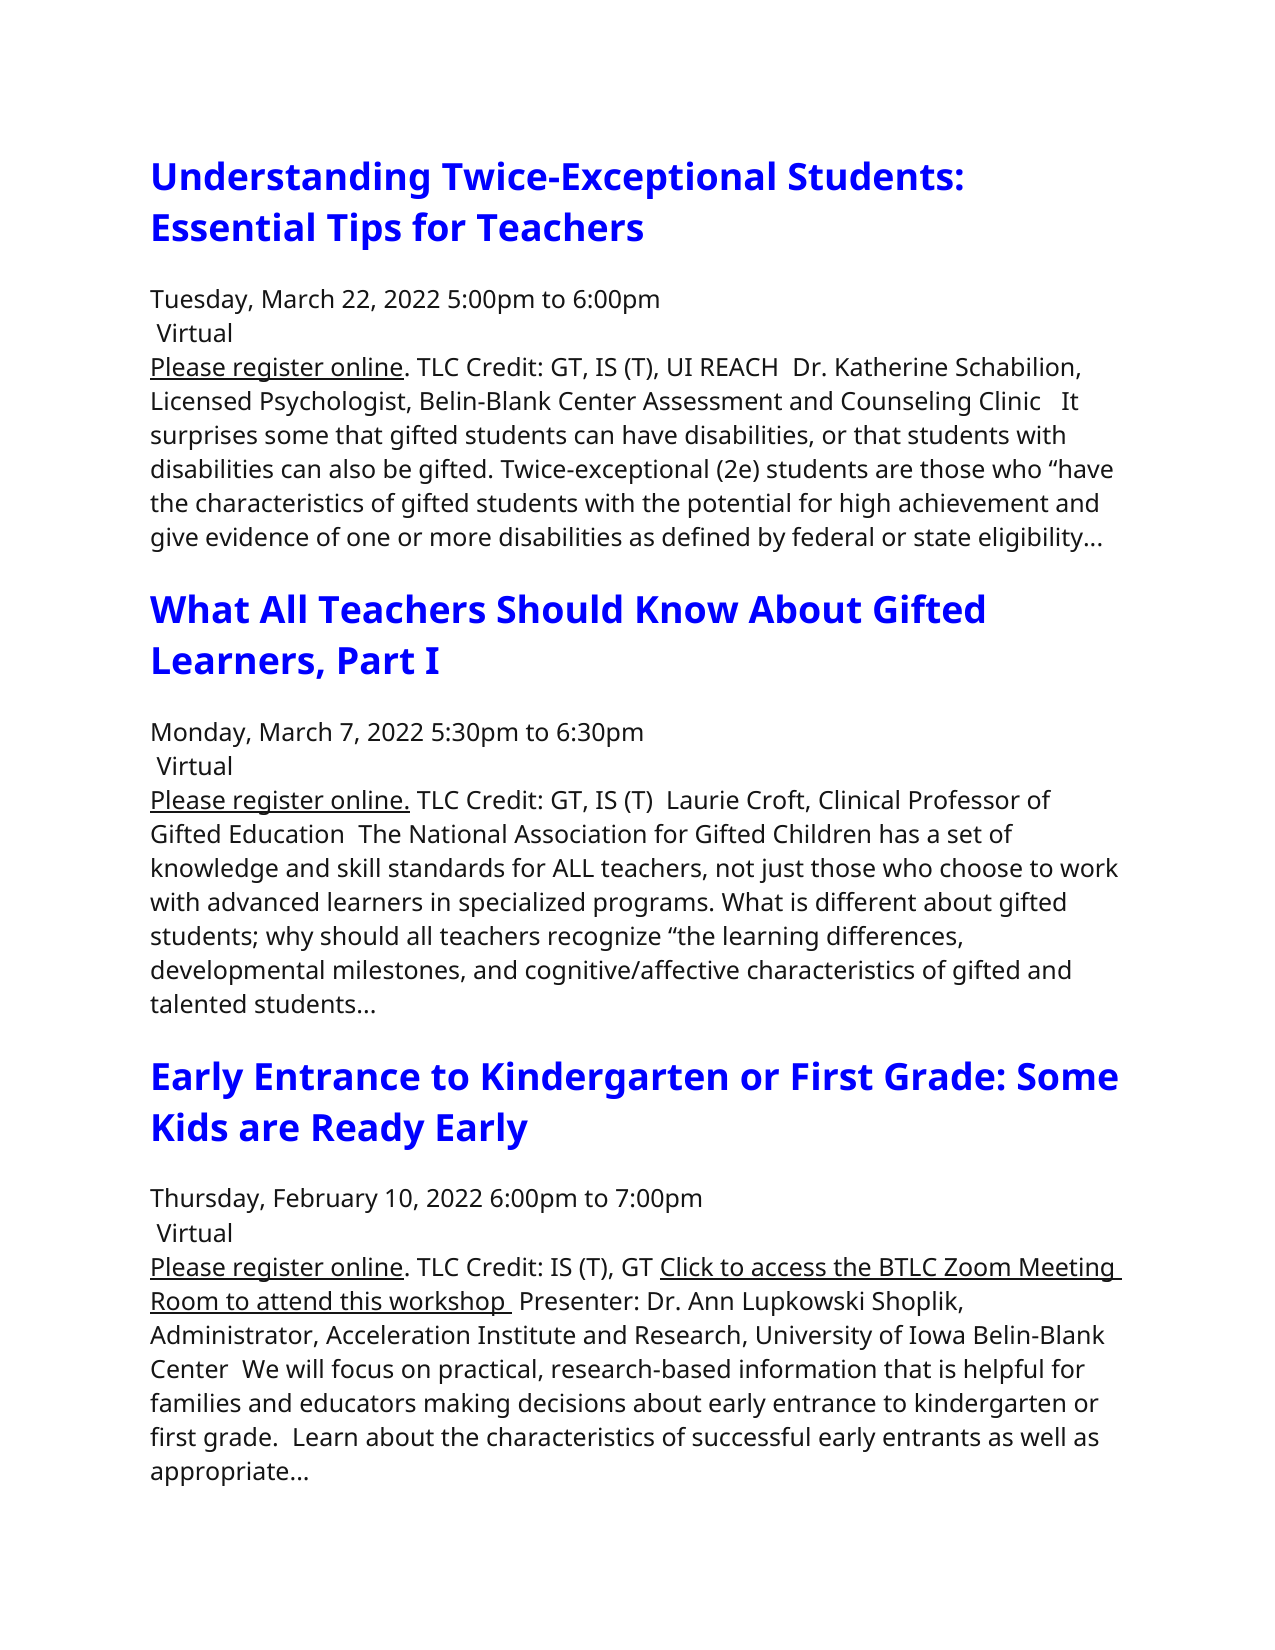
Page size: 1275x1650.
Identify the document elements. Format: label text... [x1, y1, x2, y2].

text Please register online. TLC Credit: GT, IS (T) Laurie Croft, Clinical Professor of Gifted Education The National Association for Gifted Children has a set of knowledge and skill standards for ALL teachers, not just those who choose to work with advanced learners in specialized programs. What is different about gifted students; why should all teachers recognize “the learning differences, developmental milestones, and cognitive/affective characteristics of gifted and talented students... [150, 782, 1125, 1021]
text Thursday, February 10, 2022 6:00pm to 7:00pm [150, 1181, 1125, 1215]
text Please register online. TLC Credit: GT, IS (T), UI REACH Dr. Katherine Schabilion, Licensed Psychologist, Belin-Blank Center Assessment and Counseling Clinic It surprises some that gifted students can have disabilities, or that students with disabilities can also be gifted. Twice-exceptional (2e) students are those who “have the characteristics of gifted students with the potential for high achievement and give evidence of one or more disabilities as defined by federal or state eligibility... [150, 349, 1125, 554]
text Virtual [150, 315, 1125, 349]
text Early Entrance to Kindergarten or First Grade: Some Kids are Ready Early [150, 1050, 1125, 1152]
text What All Teachers Should Know About Gifted Learners, Part I [150, 583, 1125, 685]
text Virtual [150, 748, 1125, 782]
text Understanding Twice-Exceptional Students: Essential Tips for Teachers [150, 150, 1125, 252]
text Tuesday, March 22, 2022 5:00pm to 6:00pm [150, 281, 1125, 315]
text Please register online. TLC Credit: IS (T), GT Click to access the BTLC Zoom Meeting Room to attend this workshop Presenter: Dr. Ann Lupkowski Shoplik, Administrator, Acceleration Institute and Research, University of Iowa Belin-Blank Center We will focus on practical, research-based information that is helpful for families and educators making decisions about early entrance to kindergarten or first grade. Learn about the characteristics of successful early entrants as well as appropriate... [150, 1249, 1125, 1488]
text Monday, March 7, 2022 5:30pm to 6:30pm [150, 714, 1125, 748]
text Virtual [150, 1215, 1125, 1249]
